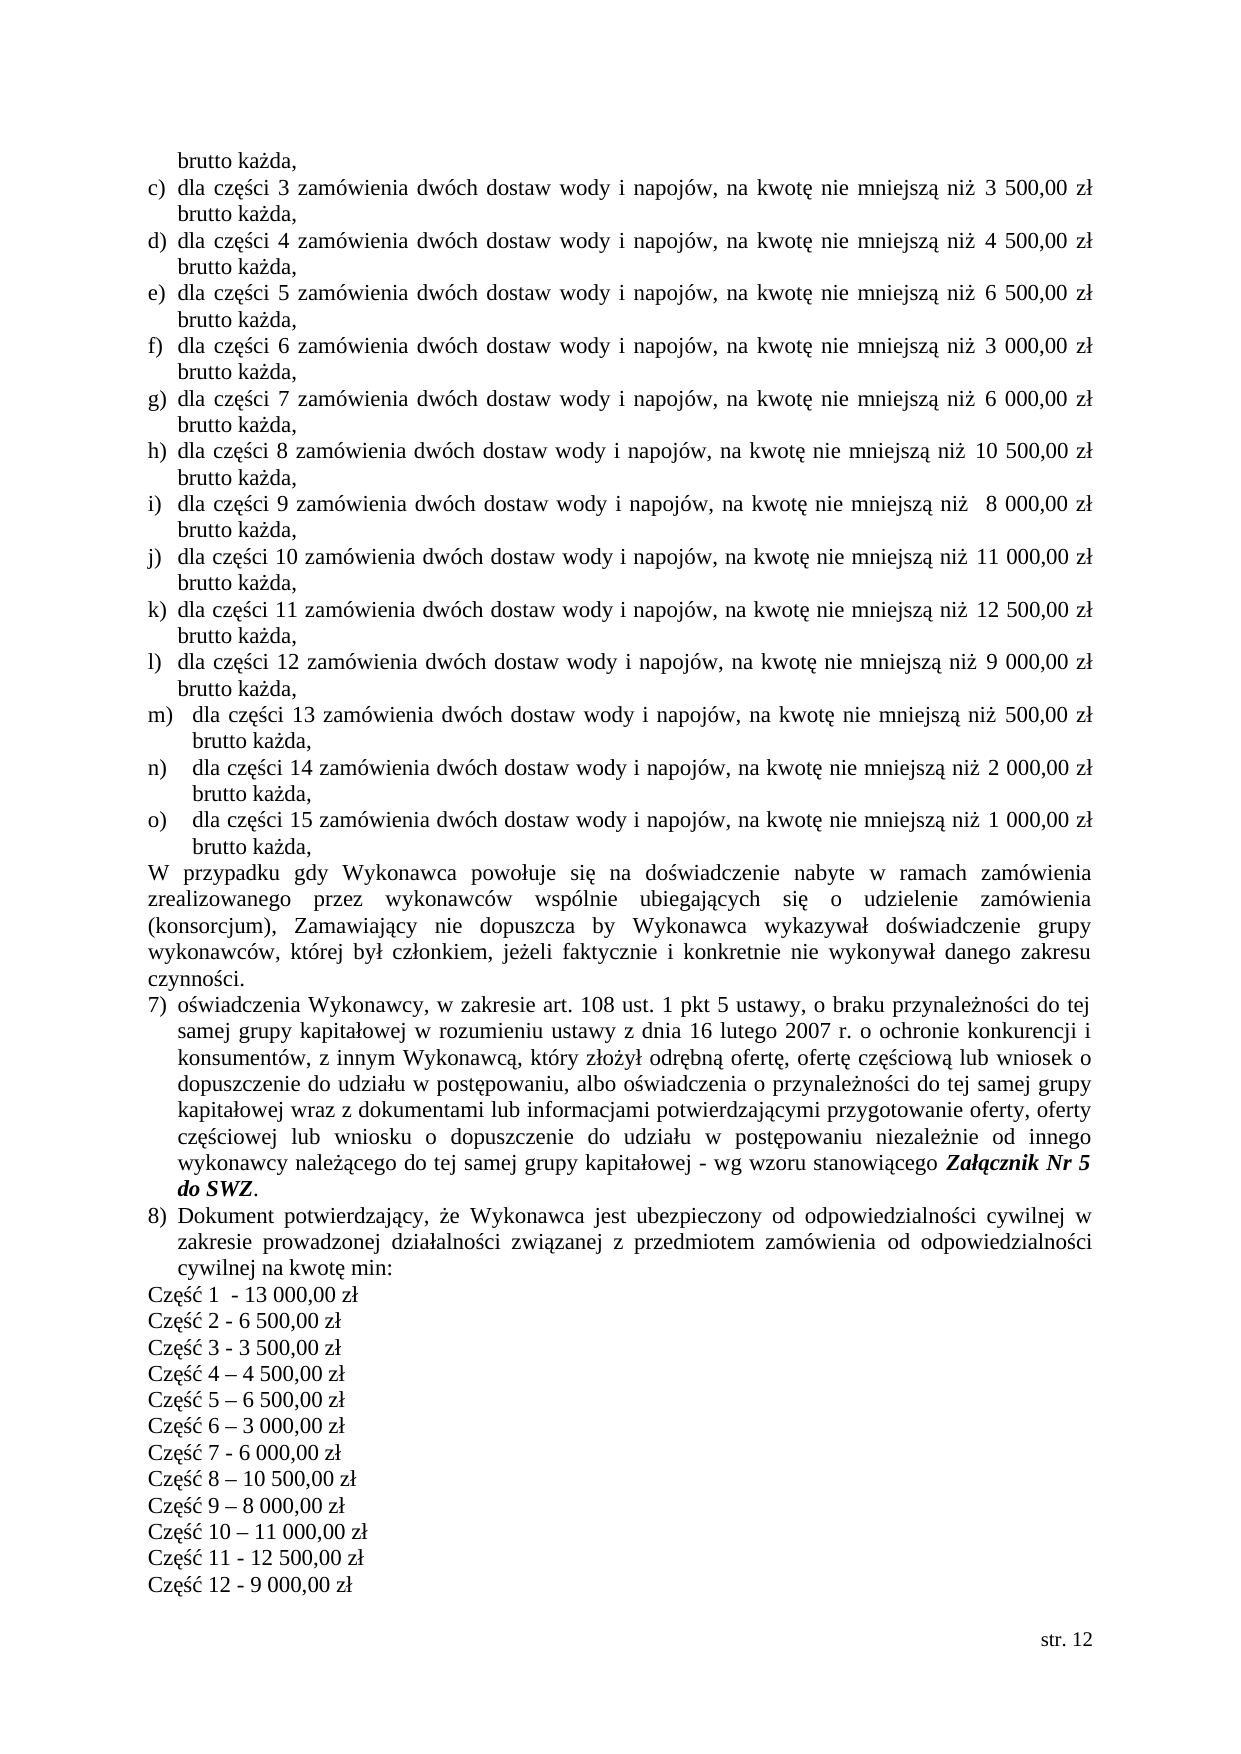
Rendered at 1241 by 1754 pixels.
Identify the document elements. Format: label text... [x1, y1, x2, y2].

text Część 8 – 10 500,00 zł [148, 1465, 1093, 1492]
list dla części 3 zamówienia dwóch dostaw wody i napojów, na kwotę nie mniejszą niż 3 500,00 zł brutto każda, [148, 174, 1093, 227]
list dla części 8 zamówienia dwóch dostaw wody i napojów, na kwotę nie mniejszą niż 10 500,00 zł brutto każda, [148, 437, 1093, 490]
text Część 6 – 3 000,00 zł [148, 1413, 1093, 1439]
list dla części 15 zamówienia dwóch dostaw wody i napojów, na kwotę nie mniejszą niż 1 000,00 zł brutto każda, [148, 806, 1093, 859]
list oświadczenia Wykonawcy, w zakresie art. 108 ust. 1 pkt 5 ustawy, o braku przynależności do tej samej grupy kapitałowej w rozumieniu ustawy z dnia 16 lutego 2007 r. o ochronie konkurencji i konsumentów, z innym Wykonawcą, który złożył odrębną ofertę, ofertę częściową lub wniosek o dopuszczenie do udziału w postępowaniu, albo oświadczenia o przynależności do tej samej grupy kapitałowej wraz z dokumentami lub informacjami potwierdzającymi przygotowanie oferty, oferty częściowej lub wniosku o dopuszczenie do udziału w postępowaniu niezależnie od innego wykonawcy należącego do tej samej grupy kapitałowej - wg wzoru stanowiącego Załącznik Nr 5 do SWZ. [148, 991, 1093, 1202]
text W przypadku gdy Wykonawca powołuje się na doświadczenie nabyte w ramach zamówienia zrealizowanego przez wykonawców wspólnie ubiegających się o udzielenie zamówienia (konsorcjum), Zamawiający nie dopuszcza by Wykonawca wykazywał doświadczenie grupy wykonawców, której był członkiem, jeżeli faktycznie i konkretnie nie wykonywał danego zakresu czynności. [148, 859, 1093, 991]
text Część 3 - 3 500,00 zł [148, 1333, 1093, 1360]
list dla części 5 zamówienia dwóch dostaw wody i napojów, na kwotę nie mniejszą niż 6 500,00 zł brutto każda, [148, 279, 1093, 332]
list dla części 9 zamówienia dwóch dostaw wody i napojów, na kwotę nie mniejszą niż 8 000,00 zł brutto każda, [148, 490, 1093, 543]
list dla części 12 zamówienia dwóch dostaw wody i napojów, na kwotę nie mniejszą niż 9 000,00 zł brutto każda, [148, 648, 1093, 701]
text Część 4 – 4 500,00 zł [148, 1360, 1093, 1386]
text Część 12 - 9 000,00 zł [148, 1571, 1093, 1597]
text Część 10 – 11 000,00 zł [148, 1518, 1093, 1544]
text Część 1 - 13 000,00 zł [148, 1281, 1093, 1307]
text Część 9 – 8 000,00 zł [148, 1492, 1093, 1518]
list Dokument potwierdzający, że Wykonawca jest ubezpieczony od odpowiedzialności cywilnej w zakresie prowadzonej działalności związanej z przedmiotem zamówienia od odpowiedzialności cywilnej na kwotę min: [148, 1202, 1093, 1281]
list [148, 148, 1093, 174]
list dla części 10 zamówienia dwóch dostaw wody i napojów, na kwotę nie mniejszą niż 11 000,00 zł brutto każda, [148, 543, 1093, 596]
list dla części 7 zamówienia dwóch dostaw wody i napojów, na kwotę nie mniejszą niż 6 000,00 zł brutto każda, [148, 385, 1093, 437]
text Część 5 – 6 500,00 zł [148, 1386, 1093, 1413]
list dla części 14 zamówienia dwóch dostaw wody i napojów, na kwotę nie mniejszą niż 2 000,00 zł brutto każda, [148, 754, 1093, 806]
list dla części 11 zamówienia dwóch dostaw wody i napojów, na kwotę nie mniejszą niż 12 500,00 zł brutto każda, [148, 596, 1093, 648]
list dla części 6 zamówienia dwóch dostaw wody i napojów, na kwotę nie mniejszą niż 3 000,00 zł brutto każda, [148, 332, 1093, 385]
list dla części 4 zamówienia dwóch dostaw wody i napojów, na kwotę nie mniejszą niż 4 500,00 zł brutto każda, [148, 227, 1093, 279]
text Część 7 - 6 000,00 zł [148, 1439, 1093, 1465]
list dla części 13 zamówienia dwóch dostaw wody i napojów, na kwotę nie mniejszą niż 500,00 zł brutto każda, [148, 701, 1093, 754]
text Część 2 - 6 500,00 zł [148, 1307, 1093, 1333]
text Część 11 - 12 500,00 zł [148, 1544, 1093, 1571]
